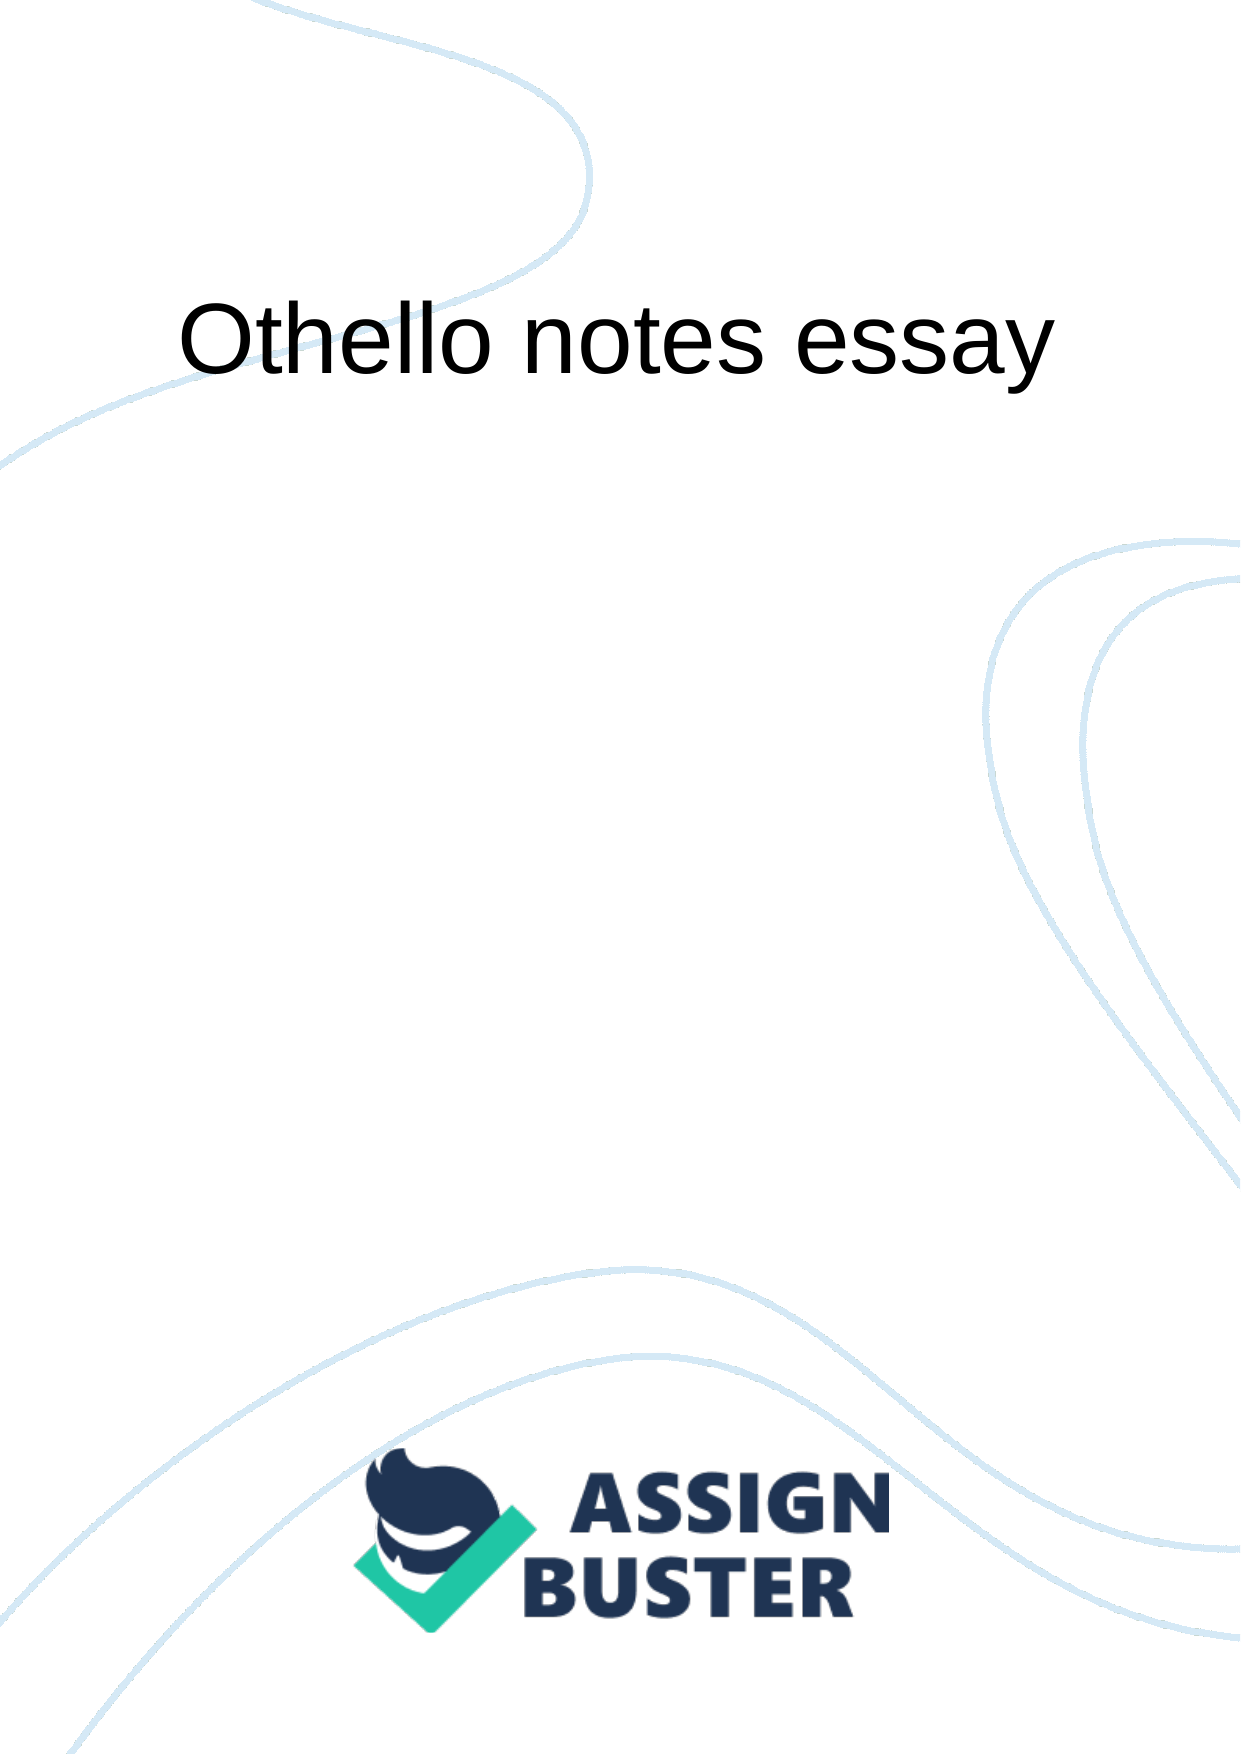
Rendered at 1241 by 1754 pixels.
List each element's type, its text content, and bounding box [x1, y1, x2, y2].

subtitle Othello notes essay [177, 279, 1152, 394]
picture [0, 0, 1241, 1754]
